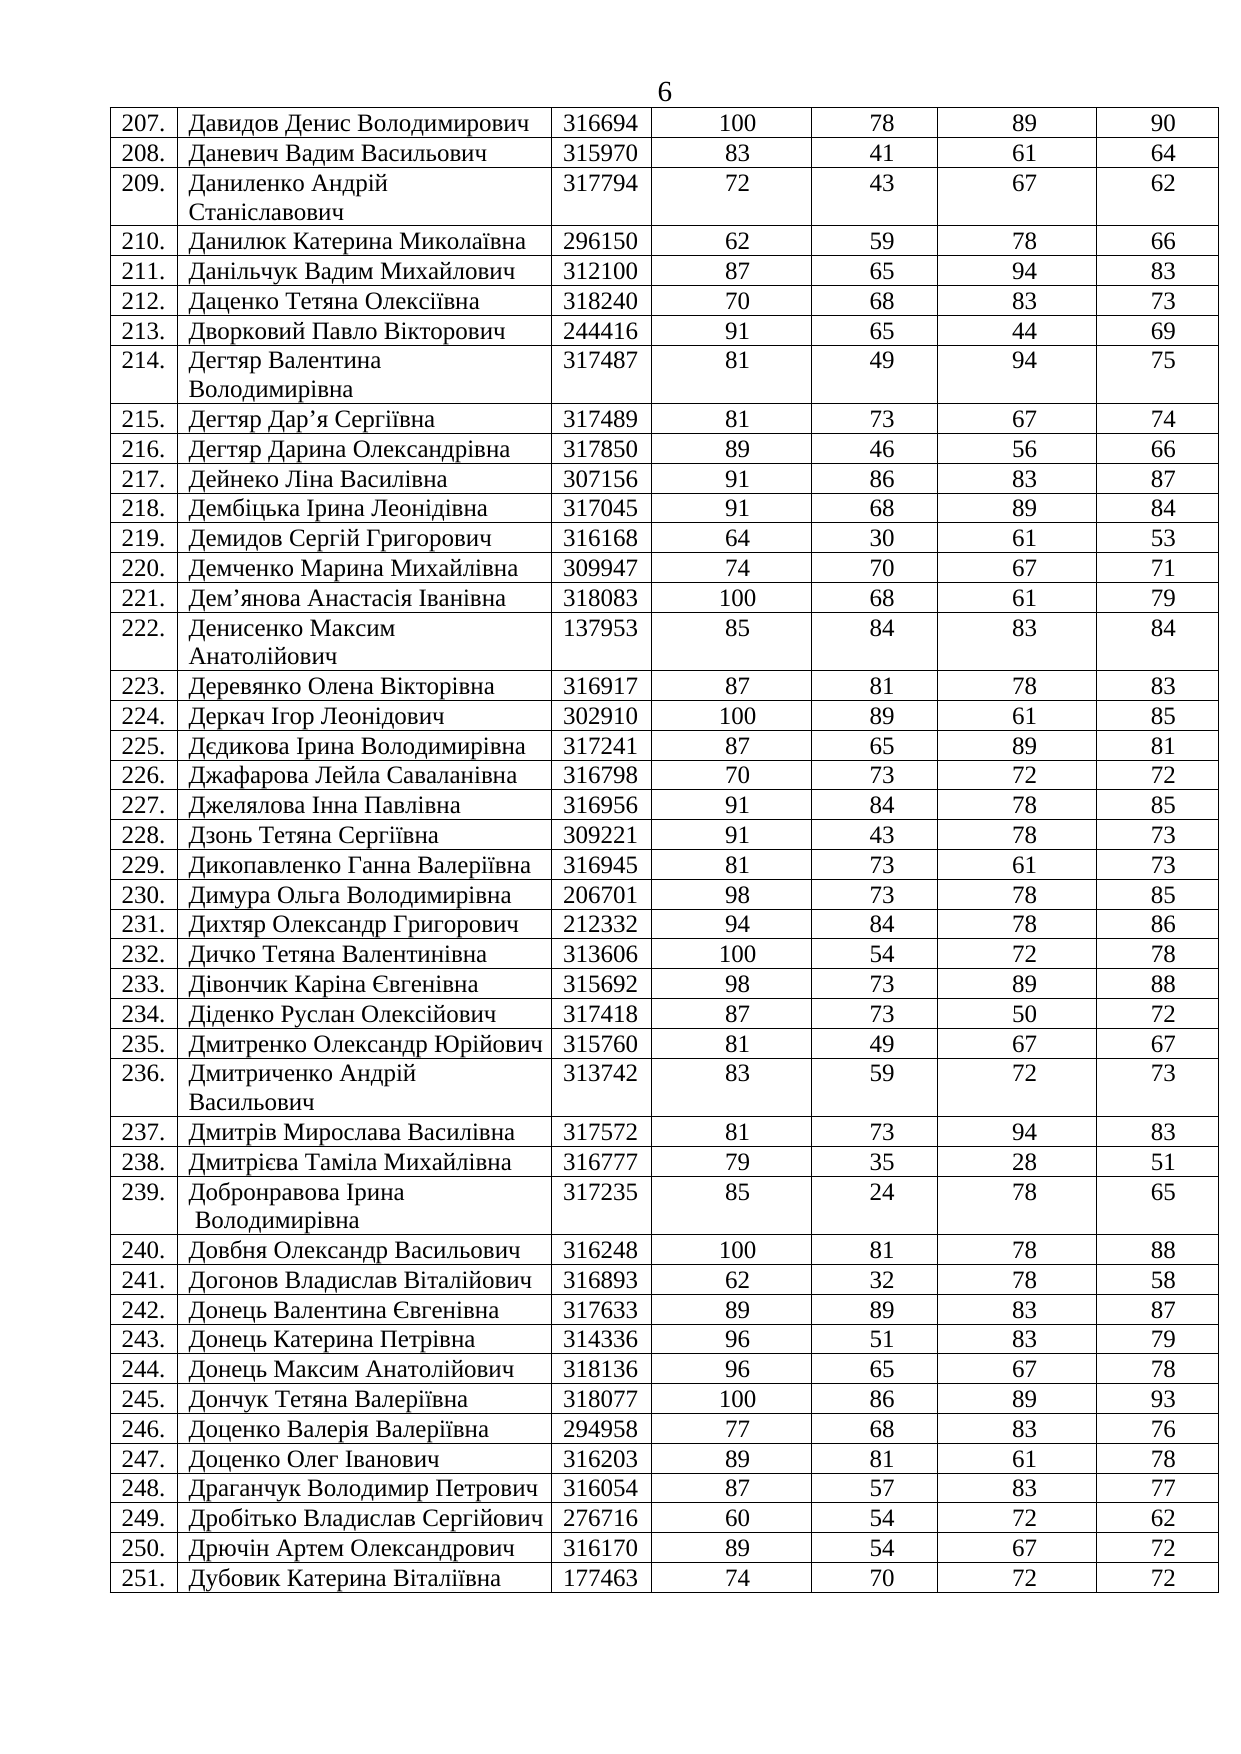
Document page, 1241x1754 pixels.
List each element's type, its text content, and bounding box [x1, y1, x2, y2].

table_cell 78 [938, 790, 1096, 819]
table_cell 317235 [552, 1177, 651, 1234]
table_cell 43 [812, 168, 937, 225]
table_cell 317850 [552, 434, 651, 463]
table_cell 70 [812, 1563, 937, 1592]
table_cell 91 [652, 790, 811, 819]
table_cell [111, 1325, 177, 1353]
table_cell 85 [1097, 701, 1218, 730]
table_cell 76 [1097, 1414, 1218, 1443]
table_cell 74 [1097, 404, 1218, 433]
table_cell 206701 [552, 880, 651, 908]
table_cell 315760 [552, 1029, 651, 1057]
table_cell 79 [652, 1147, 811, 1176]
table_cell 78 [938, 671, 1096, 700]
table_cell 77 [652, 1414, 811, 1443]
table_cell 73 [1097, 850, 1218, 879]
table_cell Дворковий Павло Вікторович [178, 316, 551, 344]
table_cell 78 [938, 1265, 1096, 1294]
table_cell 296150 [552, 226, 651, 255]
table_cell [111, 1059, 177, 1116]
table_cell 67 [938, 404, 1096, 433]
table_cell Доценко Олег Іванович [178, 1444, 551, 1472]
table_cell 94 [652, 910, 811, 938]
table_cell 86 [1097, 910, 1218, 938]
table_cell 81 [652, 404, 811, 433]
table_cell [111, 1474, 177, 1502]
table_cell 316170 [552, 1533, 651, 1562]
table_cell 73 [812, 1117, 937, 1146]
table_cell [111, 523, 177, 552]
table_cell 316893 [552, 1265, 651, 1294]
table_cell Даценко Тетяна Олексіївна [178, 286, 551, 315]
table_cell 61 [938, 138, 1096, 167]
table_cell Дичко Тетяна Валентинівна [178, 939, 551, 968]
table_cell 24 [812, 1177, 937, 1234]
table_cell 85 [1097, 880, 1218, 908]
table_cell [111, 316, 177, 344]
table_cell 73 [812, 999, 937, 1028]
table_cell 61 [938, 850, 1096, 879]
table_cell [111, 168, 177, 225]
table_cell [111, 880, 177, 908]
table_cell 100 [652, 1235, 811, 1264]
table_cell 87 [652, 999, 811, 1028]
table_cell [111, 1117, 177, 1146]
table_cell 83 [938, 1325, 1096, 1353]
table_cell 315970 [552, 138, 651, 167]
table_cell 86 [812, 464, 937, 492]
table_cell 54 [812, 939, 937, 968]
table_cell 83 [652, 138, 811, 167]
table_cell 78 [812, 108, 937, 137]
table_cell [111, 138, 177, 167]
table_cell 73 [1097, 1059, 1218, 1116]
table_cell 83 [652, 1059, 811, 1116]
table_cell 81 [812, 1235, 937, 1264]
table_cell 314336 [552, 1325, 651, 1353]
table_cell [111, 404, 177, 433]
table_cell 309947 [552, 553, 651, 582]
table_cell 73 [812, 969, 937, 998]
table_cell 316168 [552, 523, 651, 552]
table_cell 58 [1097, 1265, 1218, 1294]
table_cell Дегтяр Дарина Олександрівна [178, 434, 551, 463]
table_cell Догонов Владислав Віталійович [178, 1265, 551, 1294]
table_cell Дегтяр Валентина Володимирівна [178, 346, 551, 403]
table_cell 89 [652, 1533, 811, 1562]
table_cell 87 [1097, 1295, 1218, 1323]
table_cell 69 [1097, 316, 1218, 344]
table_cell 73 [812, 880, 937, 908]
table_cell 53 [1097, 523, 1218, 552]
table_cell 317489 [552, 404, 651, 433]
table_cell [111, 999, 177, 1028]
table_cell Дмитренко Олександр Юрійович [178, 1029, 551, 1057]
table_cell 32 [812, 1265, 937, 1294]
table_cell [111, 1444, 177, 1472]
table_cell 86 [812, 1384, 937, 1413]
table_cell [111, 226, 177, 255]
table_cell [111, 1563, 177, 1592]
table_cell 79 [1097, 583, 1218, 612]
table_cell 30 [812, 523, 937, 552]
table_cell 81 [652, 850, 811, 879]
table_cell 85 [652, 1177, 811, 1234]
table_cell 91 [652, 820, 811, 849]
table_cell 81 [812, 671, 937, 700]
table_cell 88 [1097, 969, 1218, 998]
table_cell [111, 850, 177, 879]
table_cell 317241 [552, 731, 651, 759]
table_cell Добронравова Ірина Володимирівна [178, 1177, 551, 1234]
table_cell 89 [938, 108, 1096, 137]
table_cell 317794 [552, 168, 651, 225]
table_cell [111, 553, 177, 582]
table_cell Демченко Марина Михайлівна [178, 553, 551, 582]
table_cell Донець Максим Анатолійович [178, 1354, 551, 1383]
table_cell 72 [938, 939, 1096, 968]
table_cell 177463 [552, 1563, 651, 1592]
table_cell 100 [652, 939, 811, 968]
table_cell 73 [812, 404, 937, 433]
table_cell 84 [812, 613, 937, 670]
table_cell 83 [938, 1414, 1096, 1443]
table_cell 318136 [552, 1354, 651, 1383]
table_cell Джафарова Лейла Саваланівна [178, 761, 551, 789]
table_cell 70 [812, 553, 937, 582]
table_cell 313742 [552, 1059, 651, 1116]
table_cell 318083 [552, 583, 651, 612]
table_cell 72 [1097, 999, 1218, 1028]
table_cell 318077 [552, 1384, 651, 1413]
table_cell 81 [812, 1444, 937, 1472]
table_cell Дихтяр Олександр Григорович [178, 910, 551, 938]
table_cell Дробітько Владислав Сергійович [178, 1503, 551, 1532]
table_cell [111, 1384, 177, 1413]
table_cell 62 [1097, 168, 1218, 225]
table_cell 59 [812, 1059, 937, 1116]
table_cell 68 [812, 286, 937, 315]
table_cell 100 [652, 1384, 811, 1413]
table_cell 67 [938, 1533, 1096, 1562]
table_cell Дзонь Тетяна Сергіївна [178, 820, 551, 849]
table_cell Дмитриченко Андрій Васильович [178, 1059, 551, 1116]
table_cell 87 [652, 671, 811, 700]
table_cell Дембіцька Ірина Леонідівна [178, 494, 551, 522]
table_cell 67 [938, 1029, 1096, 1057]
table_cell 67 [938, 1354, 1096, 1383]
table_cell Дівончик Каріна Євгенівна [178, 969, 551, 998]
table_cell 81 [1097, 731, 1218, 759]
table_cell [111, 286, 177, 315]
table_cell [111, 464, 177, 492]
table_cell 93 [1097, 1384, 1218, 1413]
table_cell 83 [1097, 671, 1218, 700]
table_cell 276716 [552, 1503, 651, 1532]
table_cell 96 [652, 1325, 811, 1353]
table_cell 96 [652, 1354, 811, 1383]
table_cell Давидов Денис Володимирович [178, 108, 551, 137]
table_cell Дем’янова Анастасія Іванівна [178, 583, 551, 612]
table_cell 100 [652, 701, 811, 730]
table_cell 309221 [552, 820, 651, 849]
table_cell 59 [812, 226, 937, 255]
table_cell 64 [652, 523, 811, 552]
table_cell 89 [652, 1444, 811, 1472]
table_cell 77 [1097, 1474, 1218, 1502]
table_cell 35 [812, 1147, 937, 1176]
table_cell 89 [652, 434, 811, 463]
table_cell [111, 731, 177, 759]
table_cell 78 [938, 910, 1096, 938]
table_cell 83 [938, 286, 1096, 315]
table_cell 89 [938, 969, 1096, 998]
table_cell 87 [652, 731, 811, 759]
table_cell 28 [938, 1147, 1096, 1176]
table_cell Дончук Тетяна Валеріївна [178, 1384, 551, 1413]
table_cell Дєдикова Ірина Володимирівна [178, 731, 551, 759]
table_cell [111, 790, 177, 819]
table_cell Дикопавленко Ганна Валеріївна [178, 850, 551, 879]
table_cell 316945 [552, 850, 651, 879]
table_cell Довбня Олександр Васильович [178, 1235, 551, 1264]
table_cell 51 [812, 1325, 937, 1353]
table_cell 302910 [552, 701, 651, 730]
table_cell [111, 1177, 177, 1234]
table_cell [111, 1295, 177, 1323]
table_cell 100 [652, 583, 811, 612]
table_cell 212332 [552, 910, 651, 938]
table_cell 78 [938, 820, 1096, 849]
table_cell 72 [938, 1503, 1096, 1532]
table_cell 68 [812, 494, 937, 522]
table_cell 100 [652, 108, 811, 137]
table_cell Данільчук Вадим Михайлович [178, 256, 551, 285]
table_cell 318240 [552, 286, 651, 315]
table_cell 74 [652, 553, 811, 582]
table_cell [111, 1265, 177, 1294]
table_cell 84 [1097, 613, 1218, 670]
table_cell 49 [812, 1029, 937, 1057]
table_cell 91 [652, 494, 811, 522]
table_cell [111, 1503, 177, 1532]
table_cell 83 [1097, 1117, 1218, 1146]
table_cell 67 [1097, 1029, 1218, 1057]
table_cell Донець Катерина Петрівна [178, 1325, 551, 1353]
table_cell 61 [938, 523, 1096, 552]
table_cell 94 [938, 1117, 1096, 1146]
table_cell 307156 [552, 464, 651, 492]
table_cell Денисенко Максим Анатолійович [178, 613, 551, 670]
table_cell [111, 434, 177, 463]
table_cell 43 [812, 820, 937, 849]
table_cell 79 [1097, 1325, 1218, 1353]
table_cell 91 [652, 316, 811, 344]
table_cell 60 [652, 1503, 811, 1532]
table_cell 83 [938, 464, 1096, 492]
table_cell Донець Валентина Євгенівна [178, 1295, 551, 1323]
table_cell 61 [938, 583, 1096, 612]
table_cell [111, 346, 177, 403]
table_cell 98 [652, 880, 811, 908]
table_cell 315692 [552, 969, 651, 998]
table_cell 294958 [552, 1414, 651, 1443]
table_cell 89 [812, 701, 937, 730]
table_cell 65 [812, 731, 937, 759]
table_cell 72 [1097, 1563, 1218, 1592]
table_cell [111, 494, 177, 522]
table_cell 57 [812, 1474, 937, 1502]
table_cell [111, 108, 177, 137]
table_cell 78 [938, 1235, 1096, 1264]
table_cell [111, 256, 177, 285]
table_cell 78 [938, 226, 1096, 255]
table_cell 94 [938, 346, 1096, 403]
table_cell 84 [1097, 494, 1218, 522]
table_cell 316203 [552, 1444, 651, 1472]
table_cell 72 [1097, 1533, 1218, 1562]
table_cell [111, 1147, 177, 1176]
table_cell 84 [812, 790, 937, 819]
table_cell 83 [1097, 256, 1218, 285]
table_cell 62 [652, 1265, 811, 1294]
table_cell 54 [812, 1503, 937, 1532]
table_cell 65 [812, 1354, 937, 1383]
table_cell Доценко Валерія Валеріївна [178, 1414, 551, 1443]
table_cell [111, 1354, 177, 1383]
table_cell 89 [938, 731, 1096, 759]
table_cell 41 [812, 138, 937, 167]
table_cell 49 [812, 346, 937, 403]
table_cell 78 [1097, 1444, 1218, 1472]
table_cell 73 [1097, 286, 1218, 315]
table_cell [111, 1533, 177, 1562]
table_cell [111, 1029, 177, 1057]
table_cell 316054 [552, 1474, 651, 1502]
table_cell 66 [1097, 434, 1218, 463]
table_cell Демидов Сергій Григорович [178, 523, 551, 552]
table_cell 316798 [552, 761, 651, 789]
table_cell Драганчук Володимир Петрович [178, 1474, 551, 1502]
table_cell 87 [652, 256, 811, 285]
table_cell 91 [652, 464, 811, 492]
table_cell Димура Ольга Володимирівна [178, 880, 551, 908]
table_cell 317572 [552, 1117, 651, 1146]
table_cell Джелялова Інна Павлівна [178, 790, 551, 819]
table_cell 84 [812, 910, 937, 938]
table_cell Деревянко Олена Вікторівна [178, 671, 551, 700]
table_cell 89 [938, 1384, 1096, 1413]
table_cell 72 [1097, 761, 1218, 789]
table_cell 83 [938, 1474, 1096, 1502]
table_cell 61 [938, 1444, 1096, 1472]
table_cell 75 [1097, 346, 1218, 403]
table_cell 72 [938, 761, 1096, 789]
table_cell 81 [652, 346, 811, 403]
table_cell 68 [812, 1414, 937, 1443]
table_cell Данилюк Катерина Миколаївна [178, 226, 551, 255]
table_cell 317633 [552, 1295, 651, 1323]
table_cell 62 [652, 226, 811, 255]
table_cell 65 [812, 316, 937, 344]
table_cell 316917 [552, 671, 651, 700]
table_cell 137953 [552, 613, 651, 670]
table_cell 70 [652, 761, 811, 789]
table_cell 71 [1097, 553, 1218, 582]
table_cell 56 [938, 434, 1096, 463]
table_cell 64 [1097, 138, 1218, 167]
table_cell Дегтяр Дар’я Сергіївна [178, 404, 551, 433]
table_cell 51 [1097, 1147, 1218, 1176]
table_cell 244416 [552, 316, 651, 344]
table_cell 78 [1097, 939, 1218, 968]
table_cell 46 [812, 434, 937, 463]
table_cell 81 [652, 1117, 811, 1146]
table_cell 317487 [552, 346, 651, 403]
table_cell Даневич Вадим Васильович [178, 138, 551, 167]
table_cell 89 [938, 494, 1096, 522]
table_cell 90 [1097, 108, 1218, 137]
table_cell Дмитрієва Таміла Михайлівна [178, 1147, 551, 1176]
table_cell 65 [1097, 1177, 1218, 1234]
table_cell 74 [652, 1563, 811, 1592]
table_cell Дмитрів Мирослава Василівна [178, 1117, 551, 1146]
table_cell 316956 [552, 790, 651, 819]
table_cell 85 [652, 613, 811, 670]
table_cell 85 [1097, 790, 1218, 819]
table_cell 89 [812, 1295, 937, 1323]
table_cell [111, 583, 177, 612]
table_cell 70 [652, 286, 811, 315]
table_cell 78 [938, 880, 1096, 908]
table_cell 88 [1097, 1235, 1218, 1264]
table_cell 54 [812, 1533, 937, 1562]
table_cell 316777 [552, 1147, 651, 1176]
table_cell 316248 [552, 1235, 651, 1264]
table_cell 83 [938, 1295, 1096, 1323]
table_cell 62 [1097, 1503, 1218, 1532]
table_cell 313606 [552, 939, 651, 968]
table_cell 68 [812, 583, 937, 612]
table_cell [111, 671, 177, 700]
table_cell [111, 820, 177, 849]
table_cell 98 [652, 969, 811, 998]
table_cell [111, 1235, 177, 1264]
table_cell 81 [652, 1029, 811, 1057]
table_cell 73 [812, 850, 937, 879]
table_cell Дейнеко Ліна Василівна [178, 464, 551, 492]
table_cell Деркач Ігор Леонідович [178, 701, 551, 730]
table_cell Дрючін Артем Олександрович [178, 1533, 551, 1562]
table_cell [111, 1414, 177, 1443]
table_cell 316694 [552, 108, 651, 137]
table_cell 312100 [552, 256, 651, 285]
table_cell 66 [1097, 226, 1218, 255]
table_cell [111, 613, 177, 670]
table_cell [111, 701, 177, 730]
table_cell 67 [938, 168, 1096, 225]
table_cell 72 [938, 1563, 1096, 1592]
table_cell 61 [938, 701, 1096, 730]
table_cell 317418 [552, 999, 651, 1028]
table_cell 67 [938, 553, 1096, 582]
table_cell 317045 [552, 494, 651, 522]
table_cell 73 [812, 761, 937, 789]
table_cell 83 [938, 613, 1096, 670]
table_cell [111, 761, 177, 789]
table_cell 72 [938, 1059, 1096, 1116]
table_cell 89 [652, 1295, 811, 1323]
table_cell 44 [938, 316, 1096, 344]
table_cell 87 [1097, 464, 1218, 492]
table_cell [111, 910, 177, 938]
table_cell 65 [812, 256, 937, 285]
table_cell 50 [938, 999, 1096, 1028]
table_cell [111, 969, 177, 998]
table_cell Дубовик Катерина Віталіївна [178, 1563, 551, 1592]
table_cell Даниленко Андрій Станіславович [178, 168, 551, 225]
table_cell 87 [652, 1474, 811, 1502]
table_cell 73 [1097, 820, 1218, 849]
table_cell 78 [1097, 1354, 1218, 1383]
table_cell 78 [938, 1177, 1096, 1234]
table_cell 72 [652, 168, 811, 225]
table_cell Діденко Руслан Олексійович [178, 999, 551, 1028]
table_cell [111, 939, 177, 968]
table_cell 94 [938, 256, 1096, 285]
